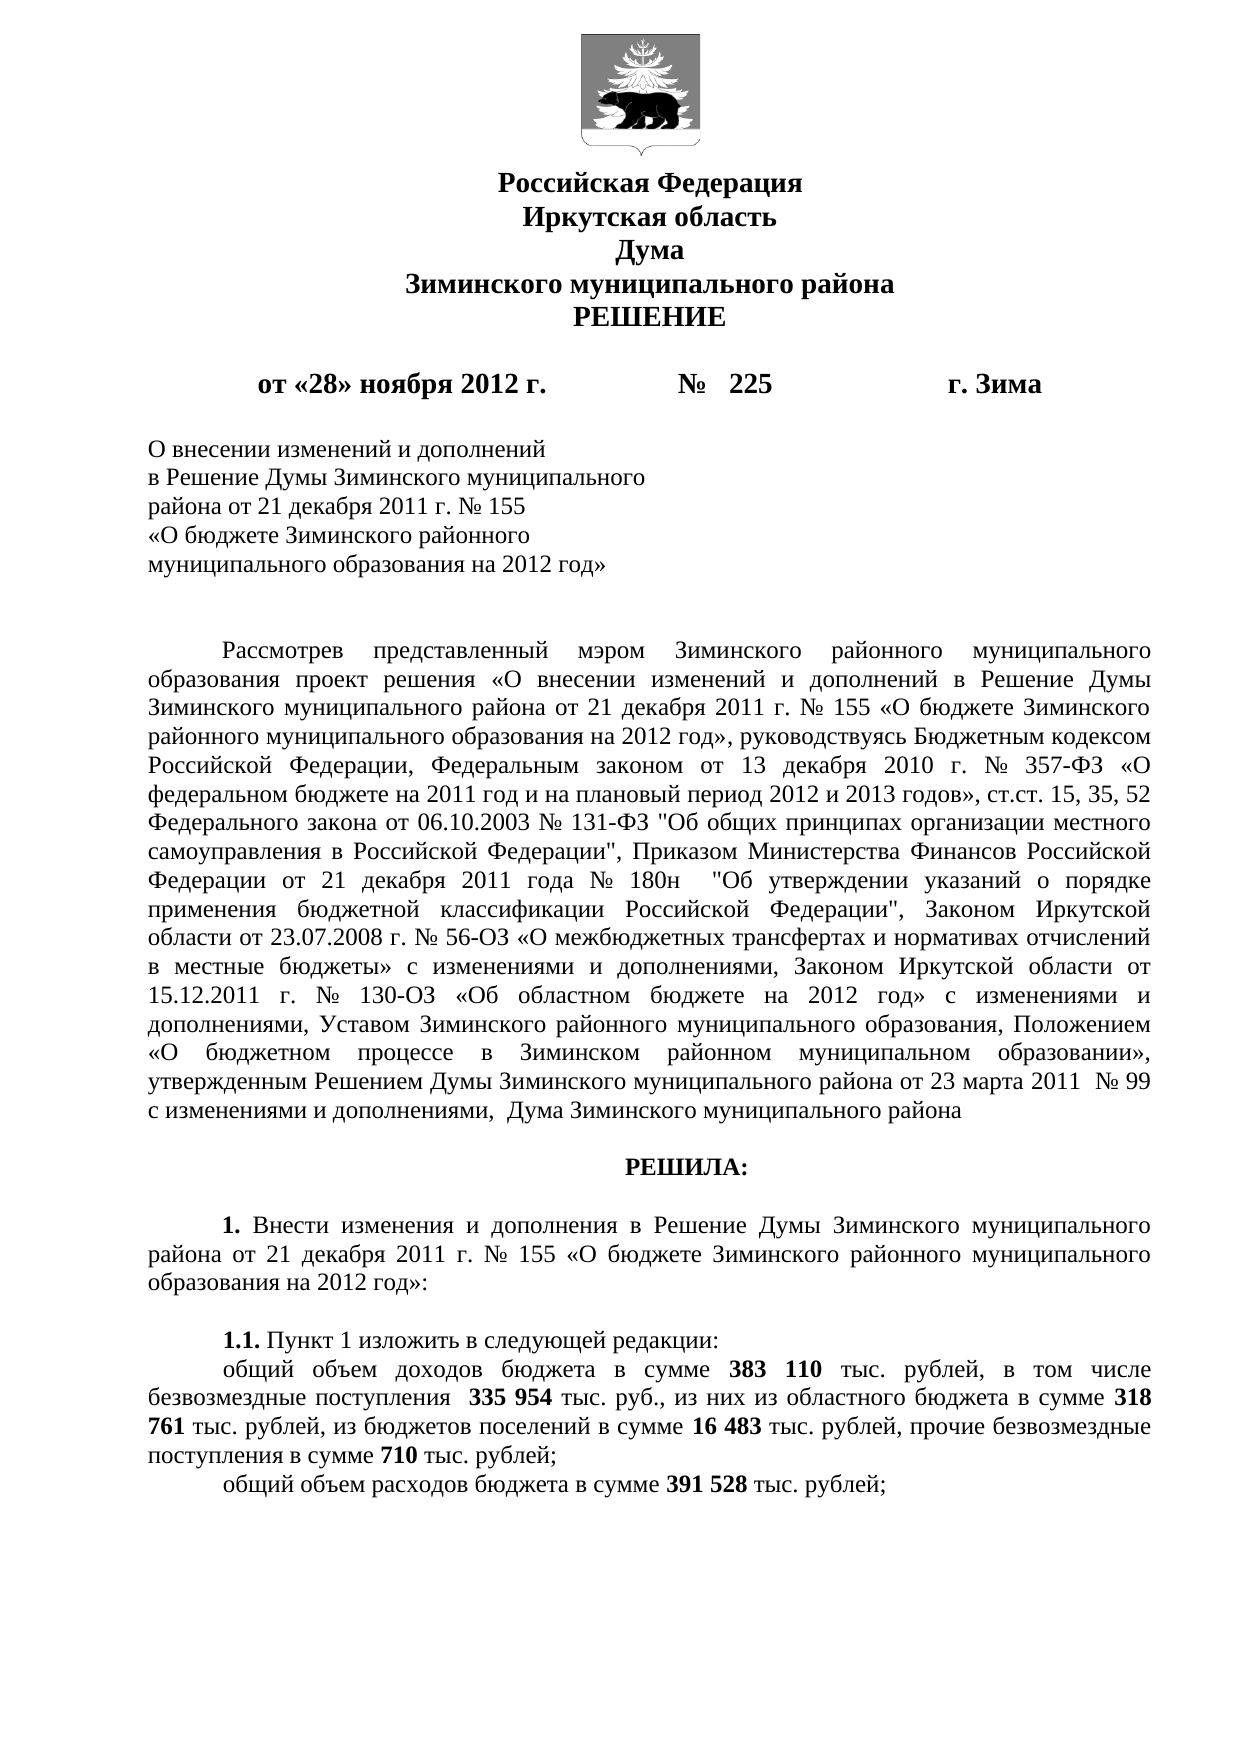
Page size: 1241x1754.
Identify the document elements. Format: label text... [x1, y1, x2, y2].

text района от 21 декабря 2011 г. № 155 [148, 491, 1152, 520]
text в Решение Думы Зиминского муниципального [148, 462, 1152, 491]
text Российская Федерация [148, 165, 1152, 199]
picture [581, 34, 701, 156]
text Рассмотрев представленный мэром Зиминского районного муниципального образования проект решения «О внесении изменений и дополнений в Решение Думы Зиминского муниципального района от 21 декабря 2011 г. № 155 «О бюджете Зиминского районного муниципального образования на 2012 год», руководствуясь Бюджетным кодексом Российской Федерации, Федеральным законом от 13 декабря . № 357-ФЗ «О федеральном бюджете на 2011 год и на плановый период 2012 и 2013 годов», ст.ст. 15, 35, 52 Федерального закона от 06.10.2003 № 131-ФЗ "Об общих принципах организации местного самоуправления в Российской Федерации", Приказом Министерства Финансов Российской Федерации от 21 декабря 2011 года № 180н "Об утверждении указаний о порядке применения бюджетной классификации Российской Федерации", Законом Иркутской области от 23.07.2008 г. № 56-ОЗ «О межбюджетных трансфертах и нормативах отчислений в местные бюджеты» с изменениями и дополнениями, Законом Иркутской области от 15.12.2011 г. № 130-ОЗ «Об областном бюджете на 2012 год» с изменениями и дополнениями, Уставом Зиминского районного муниципального образования, Положением «О бюджетном процессе в Зиминском районном муниципальном образовании», утвержденным Решением Думы Зиминского муниципального района от 23 марта 2011 № 99 с изменениями и дополнениями, Дума Зиминского муниципального района [148, 635, 1152, 1124]
text общий объем расходов бюджета в сумме 391 528 тыс. рублей; [148, 1469, 1152, 1497]
text Иркутская область [148, 199, 1152, 232]
text РЕШЕНИЕ [148, 299, 1152, 333]
text О внесении изменений и дополнений [148, 434, 1152, 462]
text муниципального образования на 2012 год» [148, 549, 1152, 577]
text РЕШИЛА: [148, 1152, 1152, 1181]
text общий объем доходов бюджета в сумме 383 110 тыс. рублей, в том числе безвозмездные поступления 335 954 тыс. руб., из них из областного бюджета в сумме 318 761 тыс. рублей, из бюджетов поселений в сумме 16 483 тыс. рублей, прочие безвозмездные поступления в сумме 710 тыс. рублей; [148, 1354, 1152, 1469]
text Зиминского муниципального района [148, 266, 1152, 299]
text Дума [148, 232, 1152, 266]
text 1.1. Пункт 1 изложить в следующей редакции: [148, 1325, 1152, 1354]
text от «28» ноября 2012 г. № 225 г. Зима [148, 367, 1152, 400]
text «О бюджете Зиминского районного [148, 520, 1152, 549]
text 1. Внести изменения и дополнения в Решение Думы Зиминского муниципального района от 21 декабря 2011 г. № 155 «О бюджете Зиминского районного муниципального образования на 2012 год»: [148, 1210, 1152, 1296]
